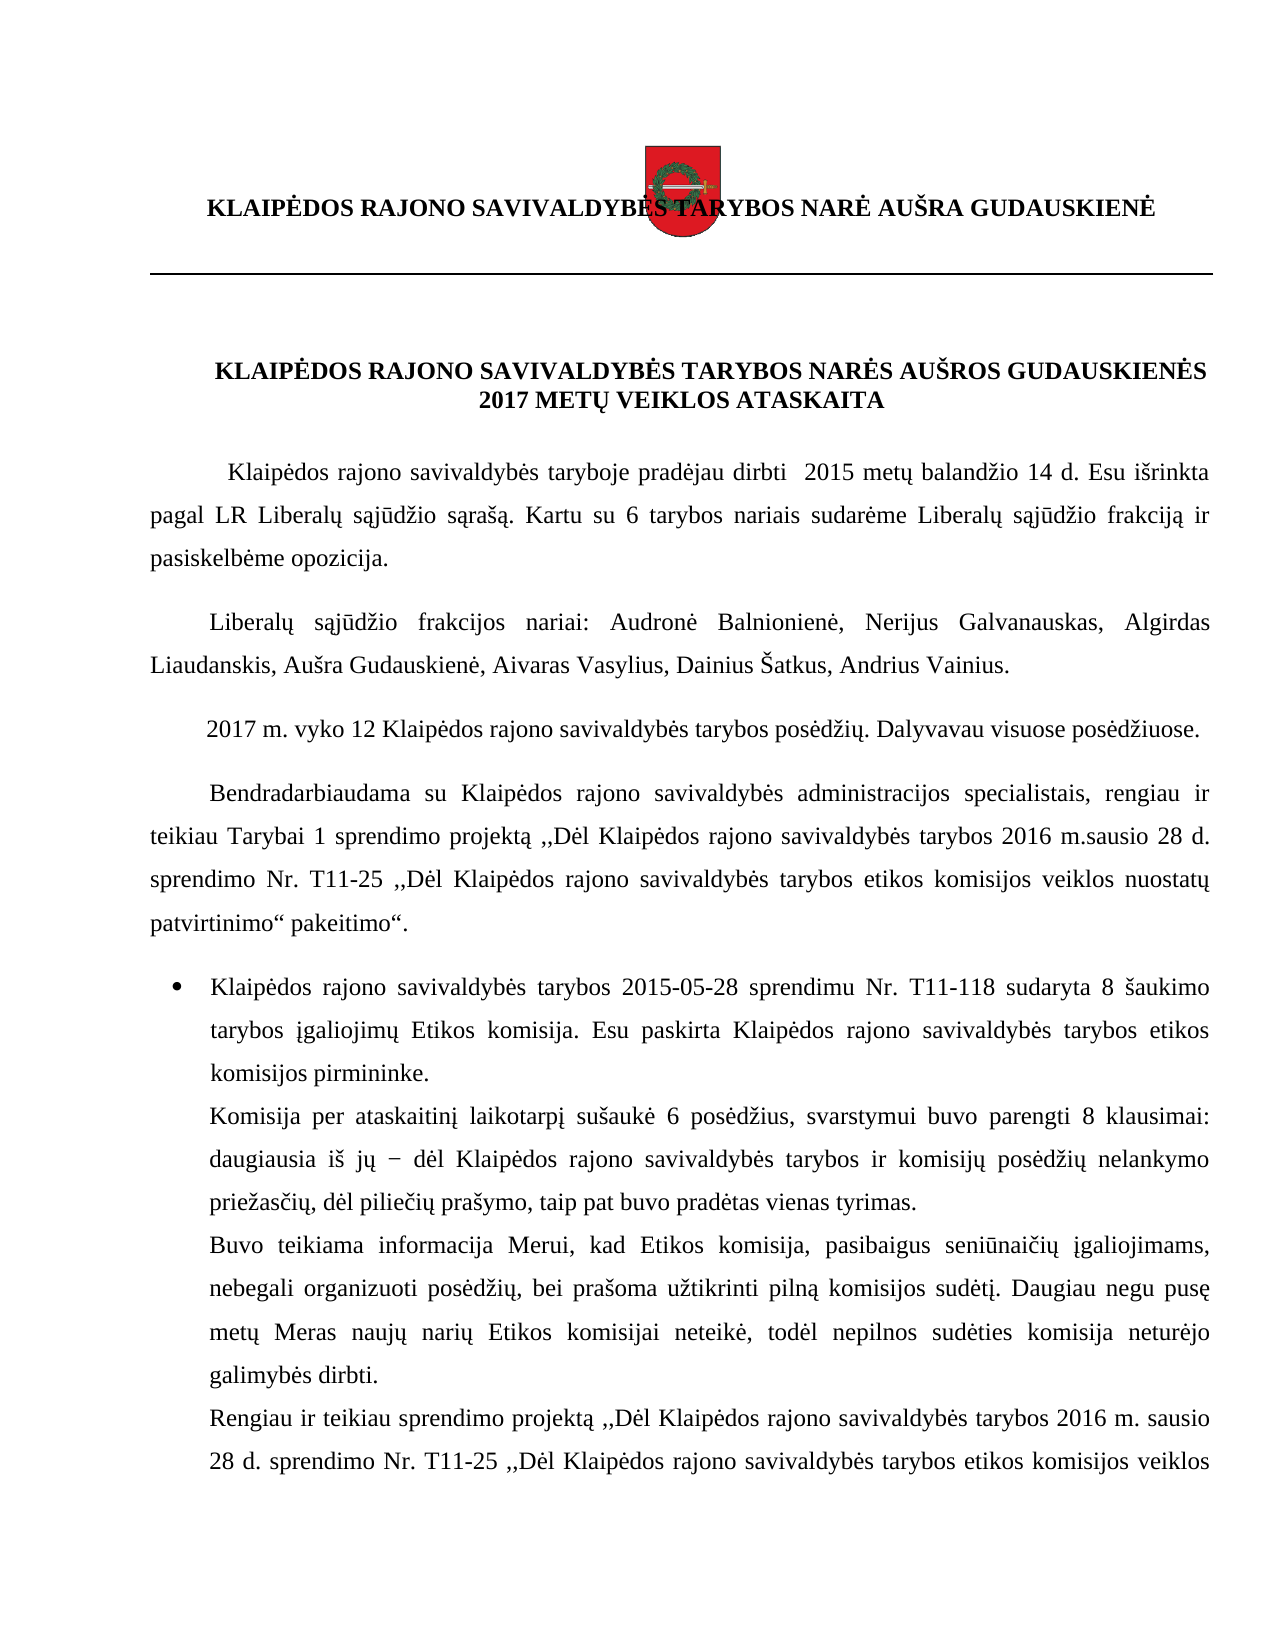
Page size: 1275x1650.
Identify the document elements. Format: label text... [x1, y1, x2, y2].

text Buvo teikiama informacija Merui, kad Etikos komisija, pasibaigus seniūnaičių įgaliojimams, nebegali organizuoti posėdžių, bei prašoma užtikrinti pilną komisijos sudėtį. Daugiau negu pusę metų Meras naujų narių Etikos komisijai neteikė, todėl nepilnos sudėties komisija neturėjo galimybės dirbti. [209, 1230, 1211, 1388]
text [209, 1403, 1211, 1475]
table_header KLAIPĖDOS RAJONO SAVIVALDYBĖS TARYBOS NARĖ AUŠRA GUDAUSKIENĖ KLAIPĖDOS RAJONO SAVIVALDYBĖS TARYBOS NARĖS AUŠROS GUDAUSKIENĖS 2017 METŲ VEIKLOS ATASKAITA [150, 275, 1213, 414]
text Liberalų sąjūdžio frakcijos nariai: Audronė Balnionienė, Nerijus Galvanauskas, Algirdas Liaudanskis, Aušra Gudauskienė, Aivaras Vasylius, Dainius Šatkus, Andrius Vainius. [150, 607, 1211, 679]
text Bendradarbiaudama su Klaipėdos rajono savivaldybės administracijos specialistais, rengiau ir teikiau Tarybai 1 sprendimo projektą ,,Dėl Klaipėdos rajono savivaldybės tarybos 2016 m.sausio 28 d. sprendimo Nr. T11-25 ,,Dėl Klaipėdos rajono savivaldybės tarybos etikos komisijos veiklos nuostatų patvirtinimo“ pakeitimo“. [150, 778, 1211, 936]
text 2017 m. vyko 12 Klaipėdos rajono savivaldybės tarybos posėdžių. Dalyvavau visuose posėdžiuose. [150, 714, 1211, 743]
list Klaipėdos rajono savivaldybės tarybos 2015-05-28 sprendimu Nr. T11-118 sudaryta 8 šaukimo tarybos įgaliojimų Etikos komisija. Esu paskirta Klaipėdos rajono savivaldybės tarybos etikos komisijos pirmininke. [173, 972, 1211, 1087]
table_header KLAIPĖDOS RAJONO SAVIVALDYBĖS TARYBOS NARĖ AUŠRA GUDAUSKIENĖ KLAIPĖDOS RAJONO SAVIVALDYBĖS TARYBOS NARĖS AUŠROS GUDAUSKIENĖS 2017 METŲ VEIKLOS ATASKAITA [150, 133, 1213, 273]
text Komisija per ataskaitinį laikotarpį sušaukė 6 posėdžius, svarstymui buvo parengti 8 klausimai: daugiausia iš jų − dėl Klaipėdos rajono savivaldybės tarybos ir komisijų posėdžių nelankymo priežasčių, dėl piliečių prašymo, taip pat buvo pradėtas vienas tyrimas. [209, 1101, 1211, 1216]
text Klaipėdos rajono savivaldybės taryboje pradėjau dirbti 2015 metų balandžio 14 d. Esu išrinkta pagal LR Liberalų sąjūdžio sąrašą. Kartu su 6 tarybos nariais sudarėme Liberalų sąjūdžio frakciją ir pasiskelbėme opozicija. [150, 457, 1211, 572]
